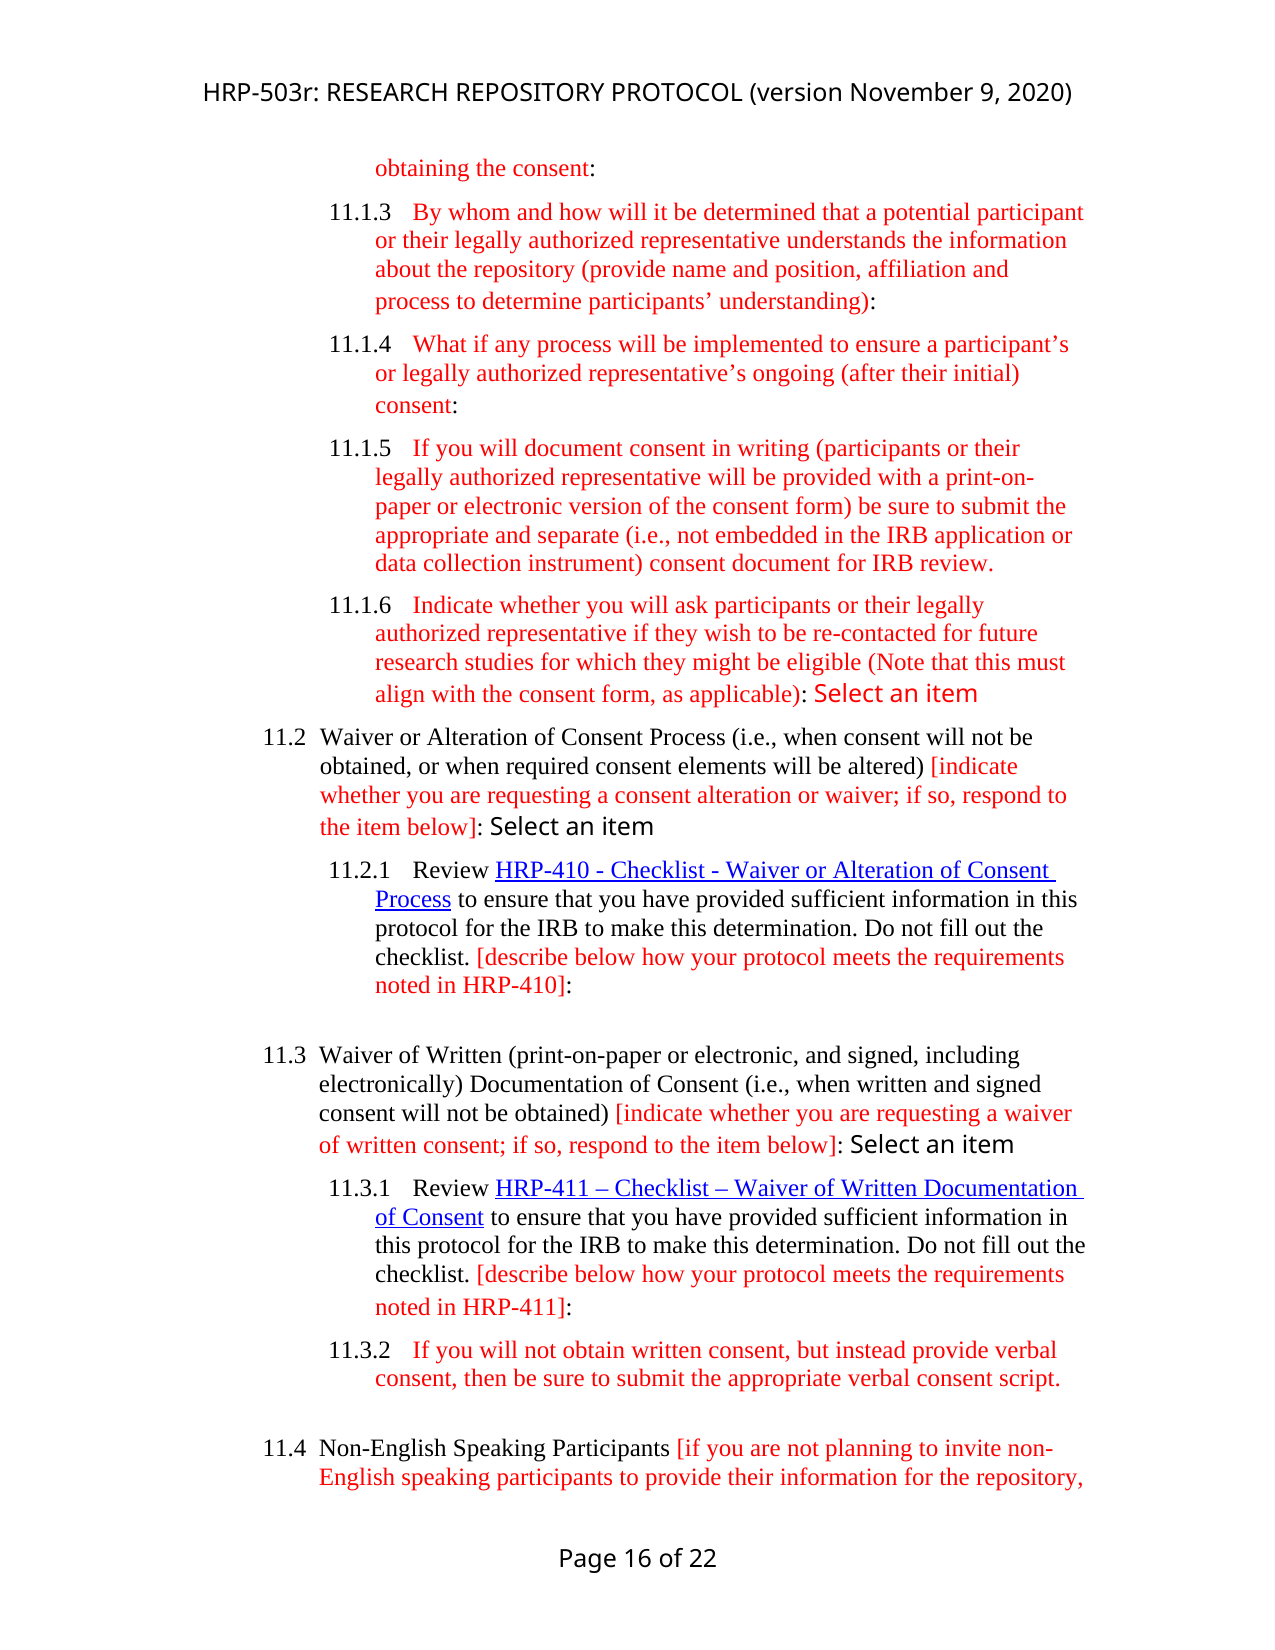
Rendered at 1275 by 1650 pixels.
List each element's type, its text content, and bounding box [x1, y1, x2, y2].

list If you will document consent in writing (participants or their legally authorized representative will be provided with a print-on-paper or electronic version of the consent form) be sure to submit the appropriate and separate (i.e., not embedded in the IRB application or data collection instrument) consent document for IRB review. [328, 433, 1087, 577]
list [262, 1433, 1087, 1491]
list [328, 150, 1087, 184]
list Waiver of Written (print-on-paper or electronic, and signed, including electronically) Documentation of Consent (i.e., when written and signed consent will not be obtained) [indicate whether you are requesting a waiver of written consent; if so, respond to the item below]: [262, 1040, 1087, 1161]
list If you will not obtain written consent, but instead provide verbal consent, then be sure to submit the appropriate verbal consent script. [328, 1335, 1087, 1392]
list Review HRP-411 – Checklist – Waiver of Written Documentation of Consent to ensure that you have provided sufficient information in this protocol for the IRB to make this determination. Do not fill out the checklist. [describe below how your protocol meets the requirements noted in HRP-411]: [328, 1173, 1087, 1322]
list By whom and how will it be determined that a potential participant or their legally authorized representative understands the information about the repository (provide name and position, affiliation and process to determine participants’ understanding): [328, 197, 1087, 317]
list What if any process will be implemented to ensure a participant’s or legally authorized representative’s ongoing (after their initial) consent: [328, 329, 1087, 421]
list Waiver or Alteration of Consent Process (i.e., when consent will not be obtained, or when required consent elements will be altered) [indicate whether you are requesting a consent alteration or waiver; if so, respond to the item below]: [262, 722, 1087, 843]
list Review HRP-410 - Checklist - Waiver or Alteration of Consent Process to ensure that you have provided sufficient information in this protocol for the IRB to make this determination. Do not fill out the checklist. [describe below how your protocol meets the requirements noted in HRP-410]: [328, 855, 1087, 999]
list Indicate whether you will ask participants or their legally authorized representative if they wish to be re-contacted for future research studies for which they might be eligible (Note that this must align with the consent form, as applicable): [328, 590, 1087, 710]
